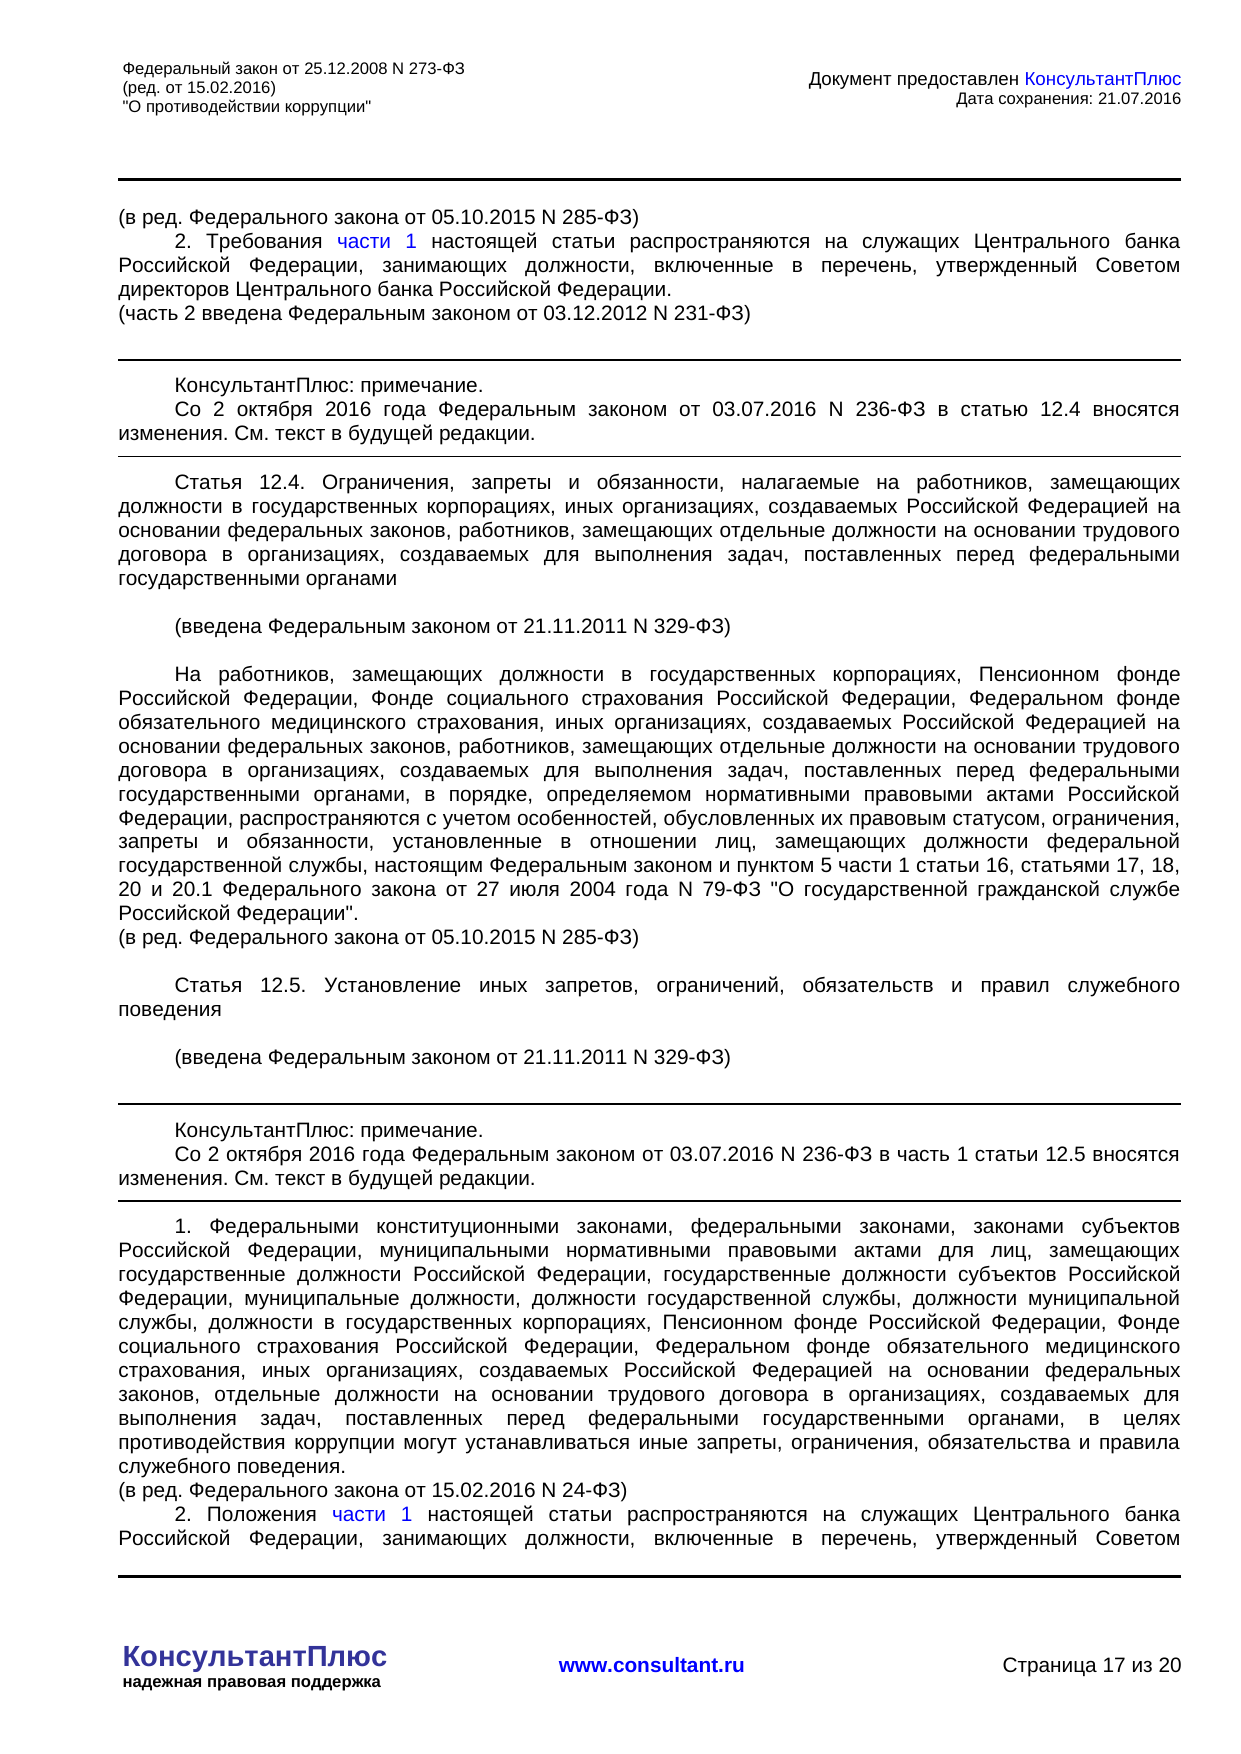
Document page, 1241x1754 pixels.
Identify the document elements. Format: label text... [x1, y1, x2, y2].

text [118, 1502, 1181, 1550]
text (в ред. Федерального закона от 15.02.2016 N 24-ФЗ) [118, 1478, 1181, 1502]
text (введена Федеральным законом от 21.11.2011 N 329-ФЗ) [118, 614, 1181, 638]
text Со 2 октября 2016 года Федеральным законом от 03.07.2016 N 236-ФЗ в часть 1 статьи 12.5 вносятся изменения. См. текст в будущей редакции. [118, 1142, 1181, 1189]
text Статья 12.4. Ограничения, запреты и обязанности, налагаемые на работников, замещающих должности в государственных корпорациях, иных организациях, создаваемых Российской Федерацией на основании федеральных законов, работников, замещающих отдельные должности на основании трудового договора в организациях, создаваемых для выполнения задач, поставленных перед федеральными государственными органами [118, 470, 1181, 590]
text КонсультантПлюс: примечание. [118, 373, 1181, 397]
text (введена Федеральным законом от 21.11.2011 N 329-ФЗ) [118, 1045, 1181, 1069]
text КонсультантПлюс: примечание. [118, 1118, 1181, 1142]
text (в ред. Федерального закона от 05.10.2015 N 285-ФЗ) [118, 205, 1181, 229]
text (в ред. Федерального закона от 05.10.2015 N 285-ФЗ) [118, 925, 1181, 949]
text На работников, замещающих должности в государственных корпорациях, Пенсионном фонде Российской Федерации, Фонде социального страхования Российской Федерации, Федеральном фонде обязательного медицинского страхования, иных организациях, создаваемых Российской Федерацией на основании федеральных законов, работников, замещающих отдельные должности на основании трудового договора в организациях, создаваемых для выполнения задач, поставленных перед федеральными государственными органами, в порядке, определяемом нормативными правовыми актами Российской Федерации, распространяются с учетом особенностей, обусловленных их правовым статусом, ограничения, запреты и обязанности, установленные в отношении лиц, замещающих должности федеральной государственной службы, настоящим Федеральным законом и пунктом 5 части 1 статьи 16, статьями 17, 18, 20 и 20.1 Федерального закона от 27 июля 2004 года N 79-ФЗ "О государственной гражданской службе Российской Федерации". [118, 662, 1181, 925]
text Со 2 октября 2016 года Федеральным законом от 03.07.2016 N 236-ФЗ в статью 12.4 вносятся изменения. См. текст в будущей редакции. [118, 397, 1181, 445]
text (часть 2 введена Федеральным законом от 03.12.2012 N 231-ФЗ) [118, 301, 1181, 324]
text 2. Требования части 1 настоящей статьи распространяются на служащих Центрального банка Российской Федерации, занимающих должности, включенные в перечень, утвержденный Советом директоров Центрального банка Российской Федерации. [118, 229, 1181, 301]
text Статья 12.5. Установление иных запретов, ограничений, обязательств и правил служебного поведения [118, 973, 1181, 1021]
text 1. Федеральными конституционными законами, федеральными законами, законами субъектов Российской Федерации, муниципальными нормативными правовыми актами для лиц, замещающих государственные должности Российской Федерации, государственные должности субъектов Российской Федерации, муниципальные должности, должности государственной службы, должности муниципальной службы, должности в государственных корпорациях, Пенсионном фонде Российской Федерации, Фонде социального страхования Российской Федерации, Федеральном фонде обязательного медицинского страхования, иных организациях, создаваемых Российской Федерацией на основании федеральных законов, отдельные должности на основании трудового договора в организациях, создаваемых для выполнения задач, поставленных перед федеральными государственными органами, в целях противодействия коррупции могут устанавливаться иные запреты, ограничения, обязательства и правила служебного поведения. [118, 1214, 1181, 1478]
